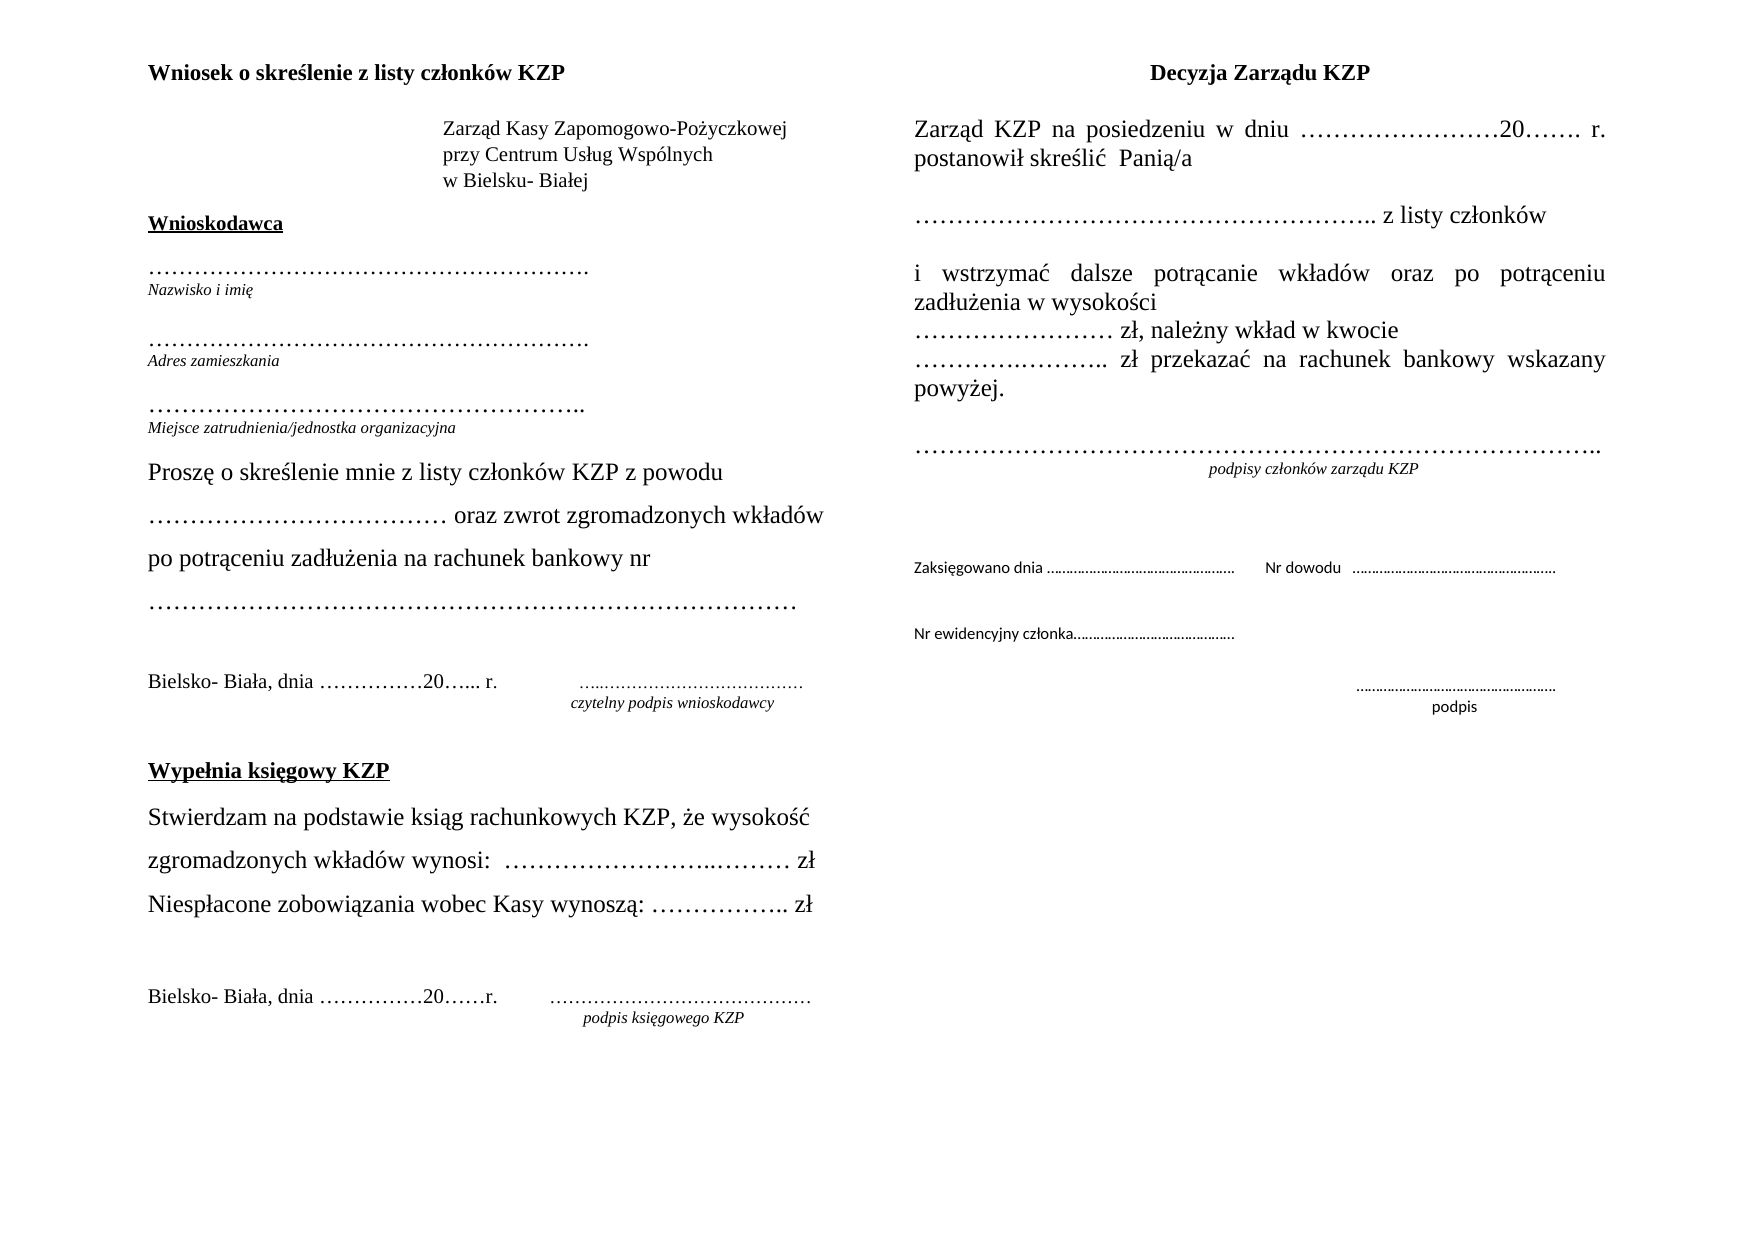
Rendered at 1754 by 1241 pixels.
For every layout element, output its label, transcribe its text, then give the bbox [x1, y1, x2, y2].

text …………………… zł, należny wkład w kwocie [914, 315, 1606, 344]
text Wypełnia księgowy KZP [148, 757, 840, 784]
text Wniosek o skreślenie z listy członków KZP [148, 59, 840, 85]
text Zarząd Kasy Zapomogowo-Pożyczkowej przy Centrum Usług Wspólnych w Bielsku- Białej [443, 116, 840, 192]
text Niespłacone zobowiązania wobec Kasy wynoszą: …………….. zł [148, 889, 840, 917]
text Wnioskodawca [148, 210, 840, 234]
text Bielsko- Biała, dnia ……………20……r. …………………………………… [148, 984, 840, 1008]
text ………….……….. zł przekazać na rachunek bankowy wskazany powyżej. [914, 344, 1606, 402]
text Zaksięgowano dnia …………………………………………. Nr dowodu …………………………………………….. [914, 558, 1606, 578]
text …………………………………………………. [148, 253, 840, 279]
text podpisy członków zarządu KZP [1135, 459, 1606, 478]
text Zarząd KZP na posiedzeniu w dniu ……………………20……. r. postanowił skreślić Panią/a [914, 114, 1606, 172]
text ……………………………………………. [1283, 675, 1606, 695]
text Decyzja Zarządu KZP [914, 59, 1606, 85]
text czytelny podpis wnioskodawcy [443, 693, 840, 712]
text podpis księgowego KZP [443, 1008, 840, 1027]
text ……………………………………………….. z listy członków [914, 200, 1606, 229]
text i wstrzymać dalsze potrącanie wkładów oraz po potrąceniu zadłużenia w wysokości [914, 258, 1606, 315]
text podpis [914, 697, 1606, 717]
text Nazwisko i imię [148, 279, 840, 298]
text Miejsce zatrudnienia/jednostka organizacyjna [148, 418, 840, 437]
text Bielsko- Biała, dnia ……………20…... r. …..……………………………… [148, 669, 840, 693]
text …………………………………………….. [148, 389, 840, 418]
text ……………………………………………………………………….. [914, 430, 1606, 459]
text Nr ewidencyjny członka…………………………………… [914, 623, 1606, 644]
text Stwierdzam na podstawie ksiąg rachunkowych KZP, że wysokość zgromadzonych wkładów wynosi: ……………………..……… zł [148, 802, 840, 874]
text Adres zamieszkania [148, 351, 840, 370]
text …………………………………………………. [148, 325, 840, 351]
text Proszę o skreślenie mnie z listy członków KZP z powodu ……………………………… oraz zwrot zgromadzonych wkładów po potrąceniu zadłużenia na rachunek bankowy nr …………………………………………………………………… [148, 457, 840, 615]
